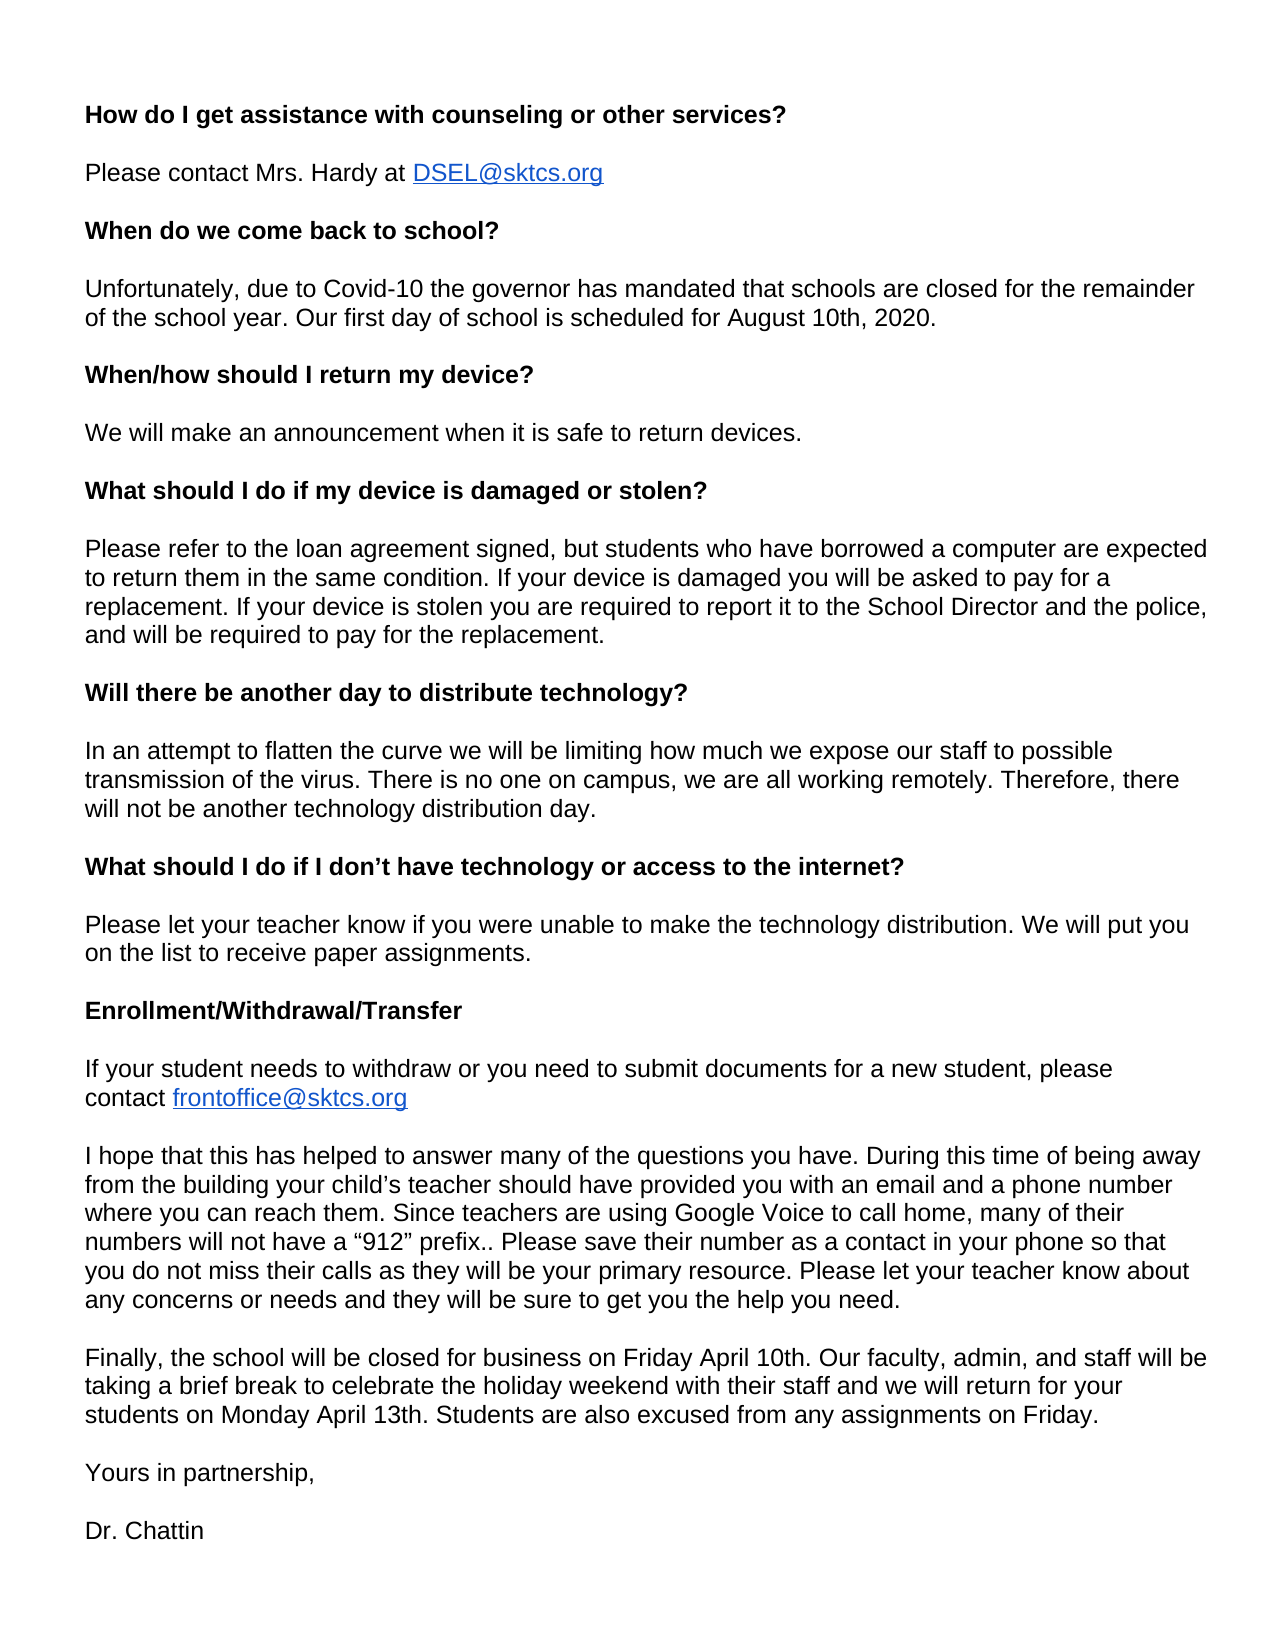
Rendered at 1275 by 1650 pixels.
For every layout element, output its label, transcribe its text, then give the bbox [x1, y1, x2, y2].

text I hope that this has helped to answer many of the questions you have. During this time of being away from the building your child’s teacher should have provided you with an email and a phone number where you can reach them. Since teachers are using Google Voice to call home, many of their numbers will not have a “912” prefix.. Please save their number as a contact in your phone so that you do not miss their calls as they will be your primary resource. Please let your teacher know about any concerns or needs and they will be sure to get you the help you need. [84, 1141, 1212, 1313]
text When/how should I return my device? [84, 360, 1212, 389]
text Dr. Chattin [84, 1516, 1212, 1544]
text How do I get assistance with counseling or other services? [84, 100, 1212, 129]
text What should I do if I don’t have technology or access to the internet? [84, 852, 1212, 880]
text Please contact Mrs. Hardy at DSEL@sktcs.org [84, 158, 1212, 187]
text Finally, the school will be closed for business on Friday April 10th. Our faculty, admin, and staff will be taking a brief break to celebrate the holiday weekend with their staff and we will return for your students on Monday April 13th. Students are also excused from any assignments on Friday. [84, 1342, 1212, 1429]
text What should I do if my device is damaged or stolen? [84, 476, 1212, 505]
text In an attempt to flatten the curve we will be limiting how much we expose our staff to possible transmission of the virus. There is no one on campus, we are all working remotely. Therefore, there will not be another technology distribution day. [84, 736, 1212, 822]
text When do we come back to school? [84, 216, 1212, 244]
text Yours in partnership, [84, 1458, 1212, 1487]
text Unfortunately, due to Covid-10 the governor has mandated that schools are closed for the remainder of the school year. Our first day of school is scheduled for August 10th, 2020. [84, 274, 1212, 331]
text Enrollment/Withdrawal/Transfer [84, 996, 1212, 1025]
text Will there be another day to distribute technology? [84, 678, 1212, 707]
text Please let your teacher know if you were unable to make the technology distribution. We will put you on the list to receive paper assignments. [84, 909, 1212, 967]
text We will make an announcement when it is safe to return devices. [84, 418, 1212, 447]
text Please refer to the loan agreement signed, but students who have borrowed a computer are expected to return them in the same condition. If your device is damaged you will be asked to pay for a replacement. If your device is stolen you are required to report it to the School Director and the police, and will be required to pay for the replacement. [84, 534, 1212, 649]
text If your student needs to withdraw or you need to submit documents for a new student, please contact frontoffice@sktcs.org [84, 1054, 1212, 1112]
